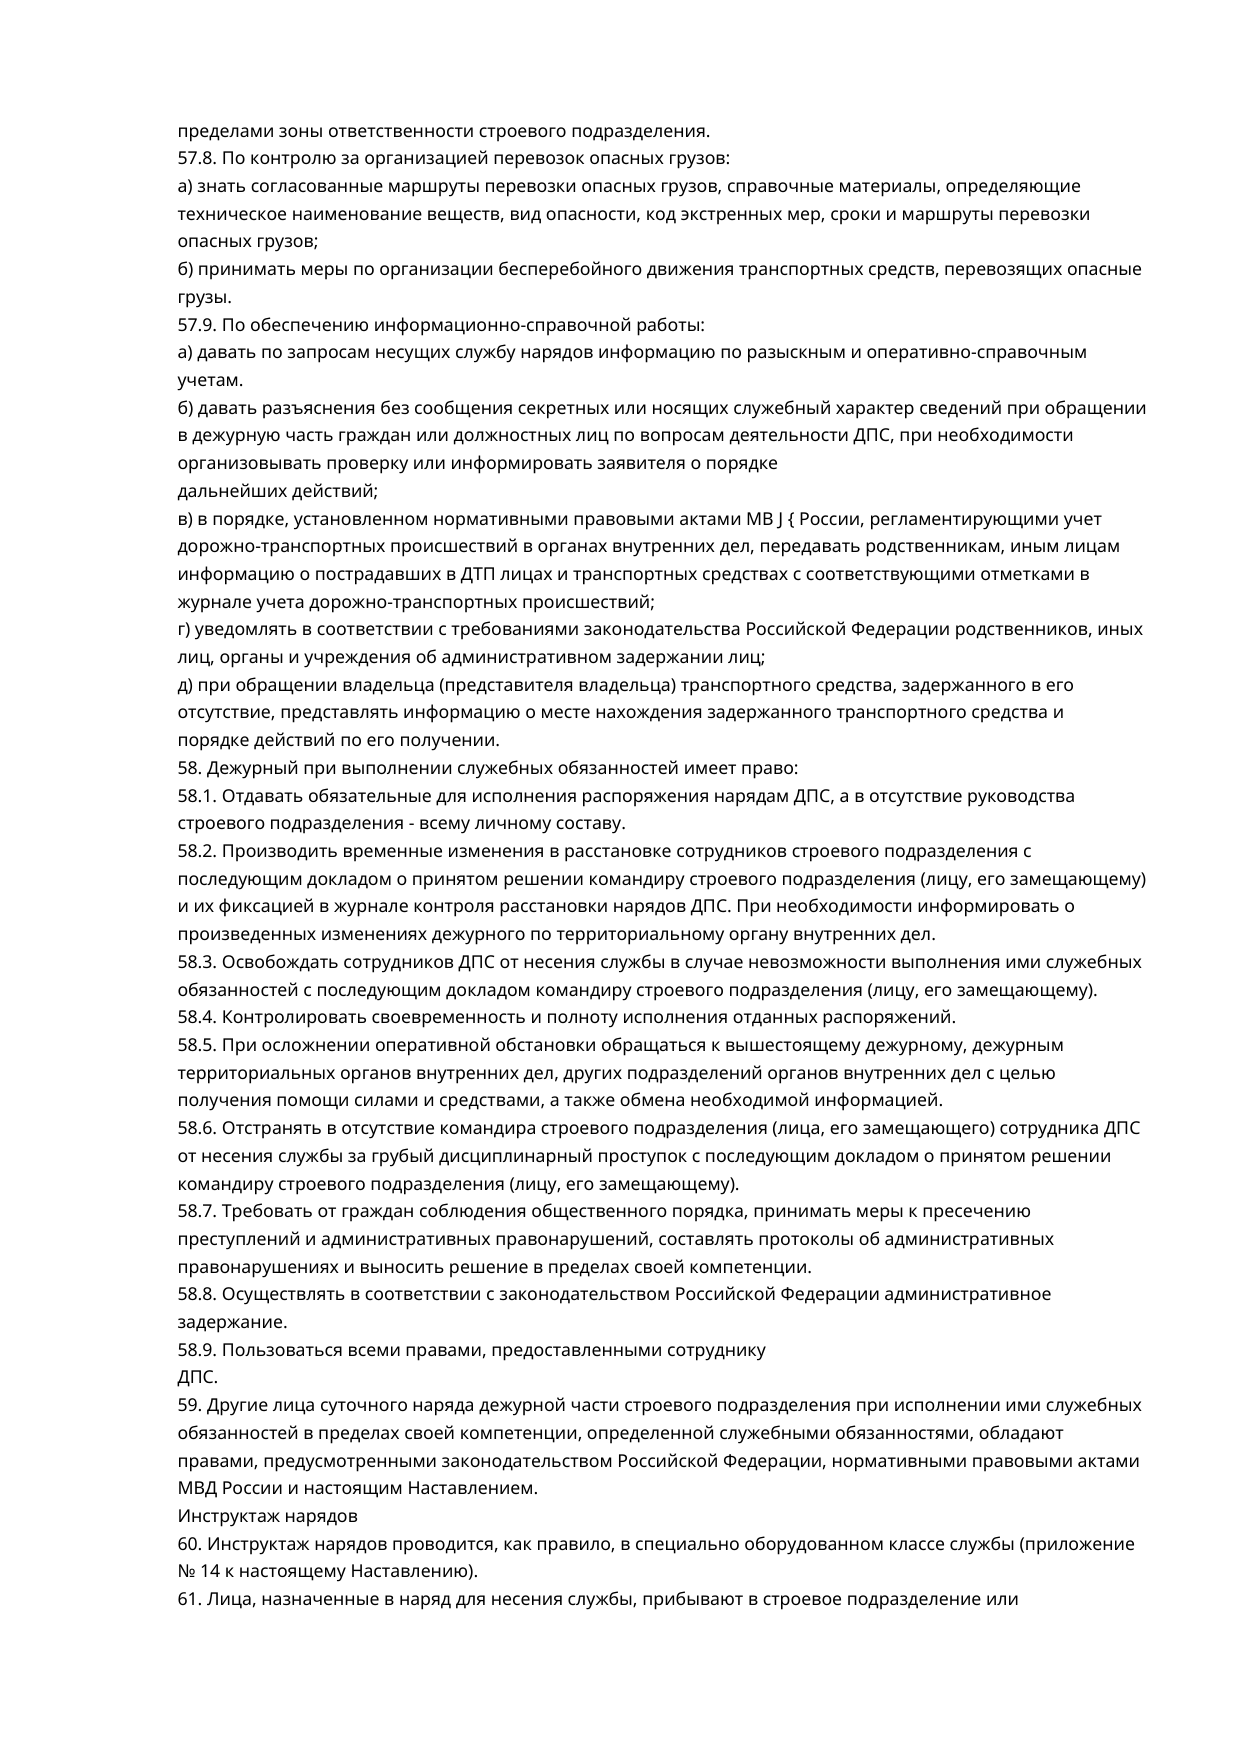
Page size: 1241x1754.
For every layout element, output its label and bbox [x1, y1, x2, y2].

text [177, 118, 1152, 1611]
